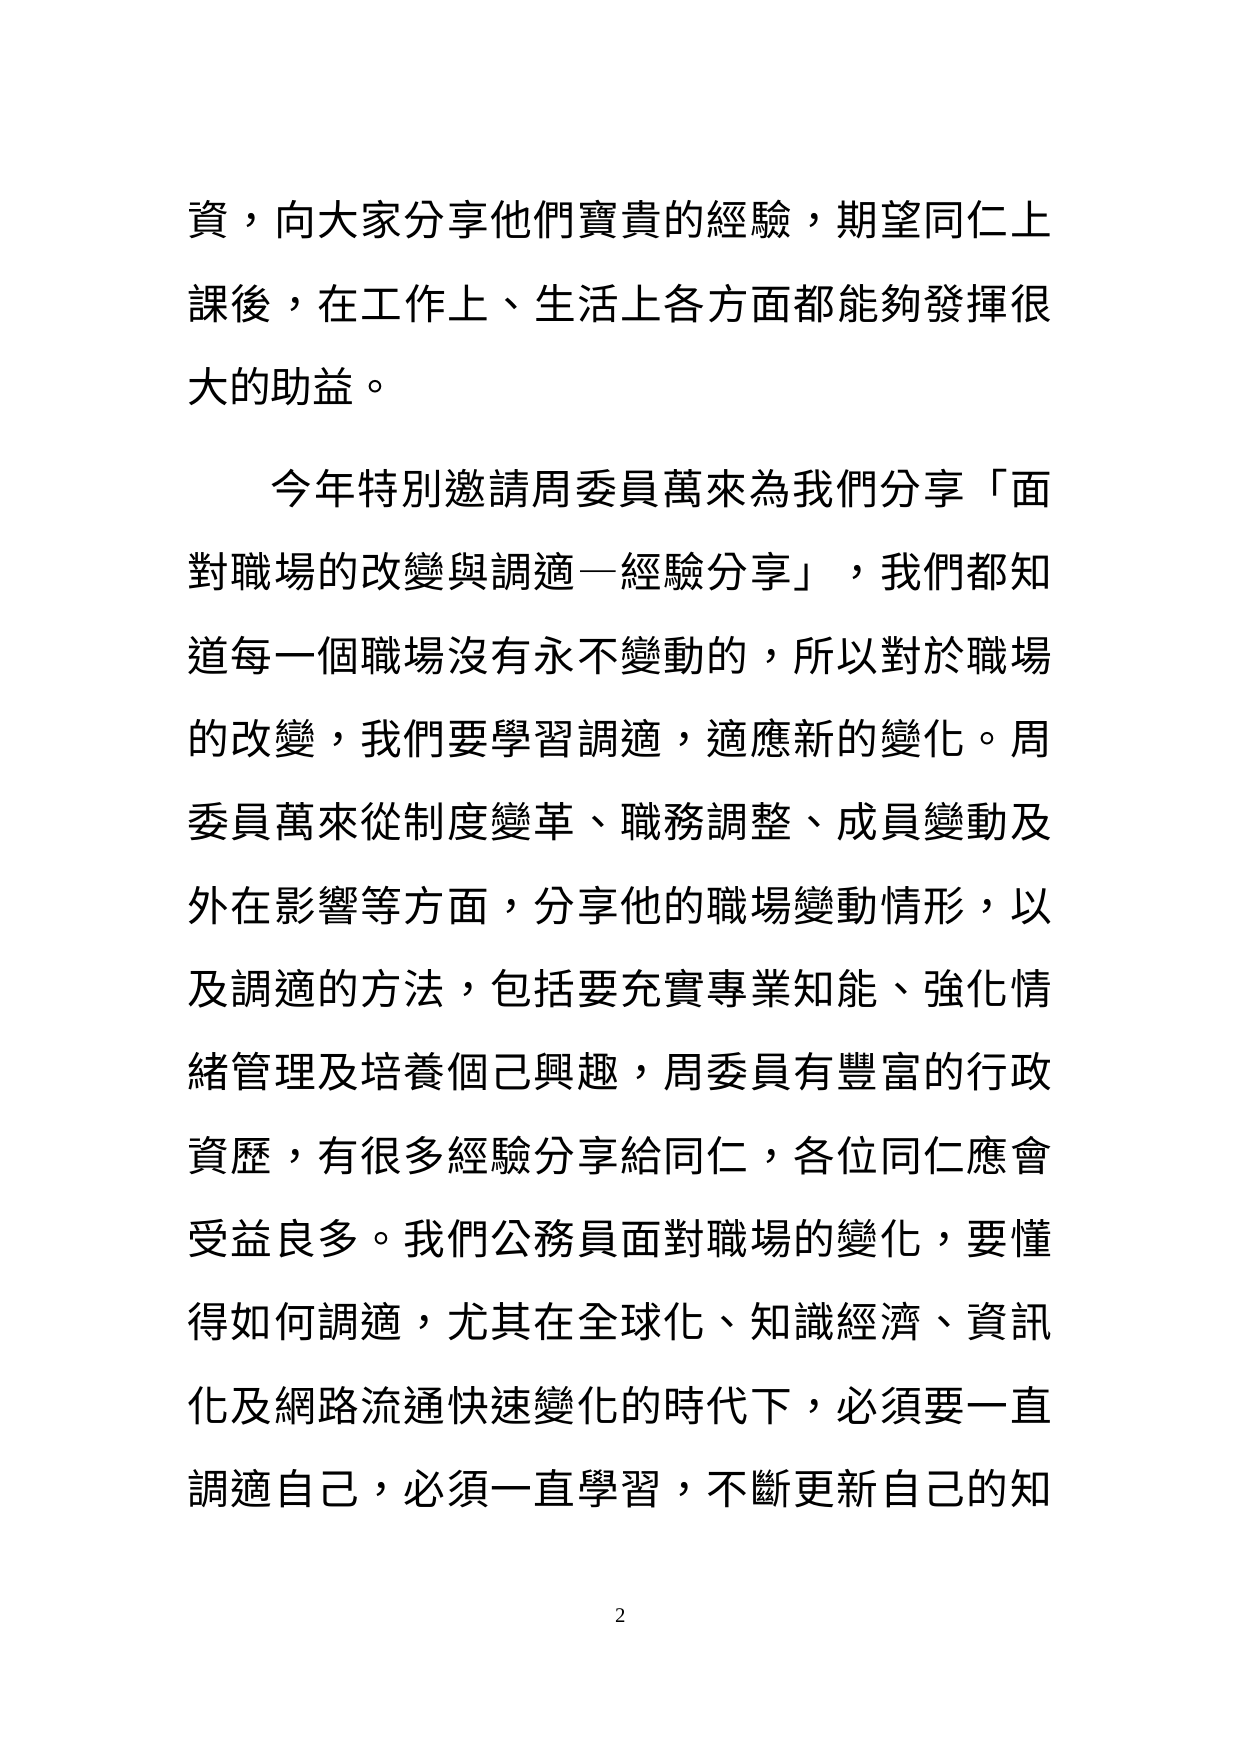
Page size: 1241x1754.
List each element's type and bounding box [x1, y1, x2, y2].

text [187, 164, 1053, 414]
text [187, 433, 1053, 1517]
